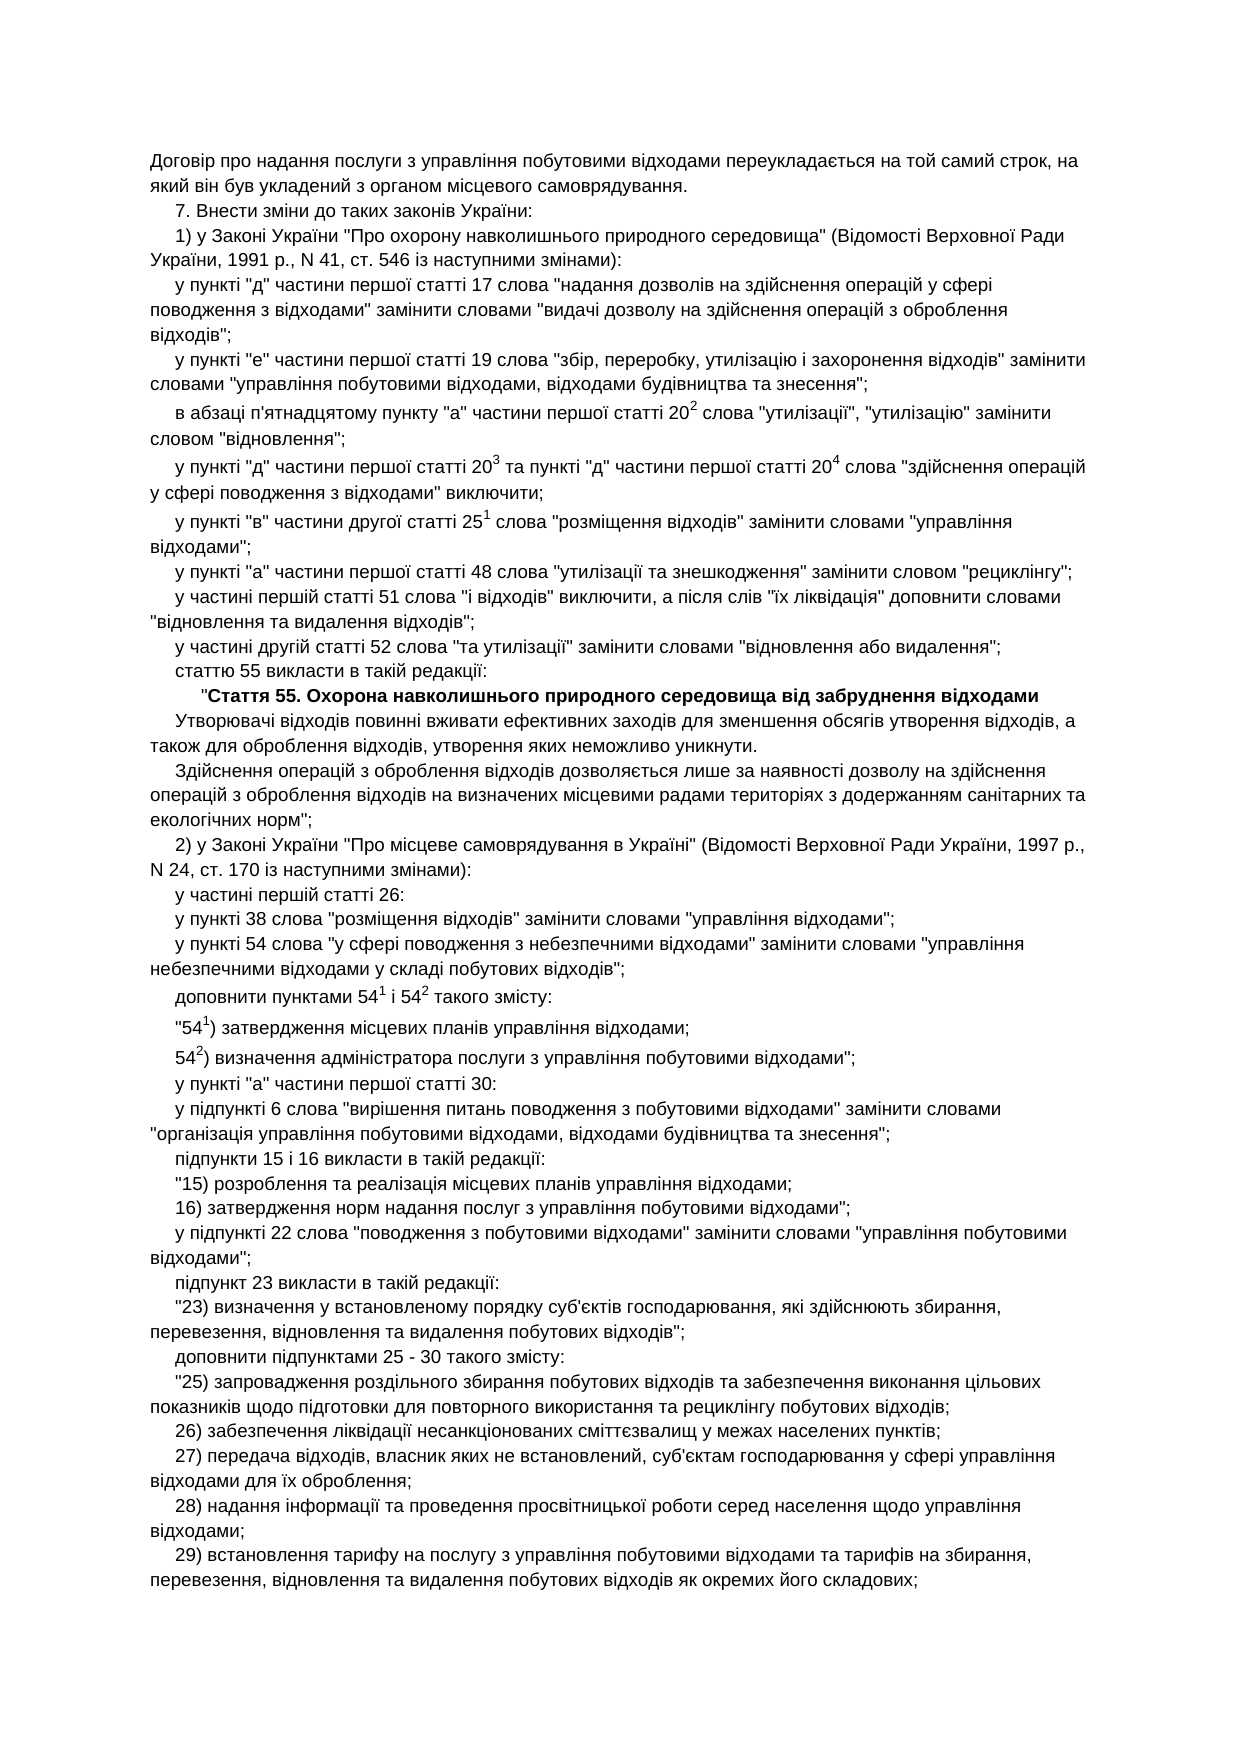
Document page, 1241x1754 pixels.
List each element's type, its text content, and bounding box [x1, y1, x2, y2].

text "23) визначення у встановленому порядку суб'єктів господарювання, які здійснюють збирання, перевезення, відновлення та видалення побутових відходів"; [150, 1296, 1090, 1343]
text у пункті 54 слова "у сфері поводження з небезпечними відходами" замінити словами "управління небезпечними відходами у складі побутових відходів"; [150, 933, 1090, 979]
text у підпункті 6 слова "вирішення питань поводження з побутовими відходами" замінити словами "організація управління побутовими відходами, відходами будівництва та знесення"; [150, 1098, 1090, 1144]
text "15) розроблення та реалізація місцевих планів управління відходами; [150, 1172, 1090, 1194]
text "25) запровадження роздільного збирання побутових відходів та забезпечення виконання цільових показників щодо підготовки для повторного використання та рециклінгу побутових відходів; [150, 1371, 1090, 1417]
text у пункті "в" частини другої статті 251 слова "розміщення відходів" замінити словами "управління відходами"; [150, 507, 1090, 558]
text 27) передача відходів, власник яких не встановлений, суб'єктам господарювання у сфері управління відходами для їх оброблення; [150, 1445, 1090, 1491]
text 26) забезпечення ліквідації несанкціонованих сміттєзвалищ у межах населених пунктів; [150, 1420, 1090, 1442]
text у пункті "д" частини першої статті 17 слова "надання дозволів на здійснення операцій у сфері поводження з відходами" замінити словами "видачі дозволу на здійснення операцій з оброблення відходів"; [150, 274, 1090, 345]
text Утворювачі відходів повинні вживати ефективних заходів для зменшення обсягів утворення відходів, а також для оброблення відходів, утворення яких неможливо уникнути. [150, 710, 1090, 756]
text 1) у Законі України "Про охорону навколишнього природного середовища" (Відомості Верховної Ради України, 1991 р., N 41, ст. 546 із наступними змінами): [150, 224, 1090, 271]
text 28) надання інформації та проведення просвітницької роботи серед населення щодо управління відходами; [150, 1494, 1090, 1541]
text підпункти 15 і 16 викласти в такій редакції: [150, 1147, 1090, 1169]
text у пункті "а" частини першої статті 48 слова "утилізації та знешкодження" замінити словом "рециклінгу"; [150, 561, 1090, 583]
text у частині першій статті 51 слова "і відходів" виключити, а після слів "їх ліквідація" доповнити словами "відновлення та видалення відходів"; [150, 586, 1090, 632]
text у пункті "д" частини першої статті 203 та пункті "д" частини першої статті 204 слова "здійснення операцій у сфері поводження з відходами" виключити; [150, 452, 1090, 503]
text 16) затвердження норм надання послуг з управління побутовими відходами"; [150, 1197, 1090, 1219]
text статтю 55 викласти в такій редакції: [150, 660, 1090, 682]
text доповнити пунктами 541 і 542 такого змісту: [150, 982, 1090, 1009]
text 7. Внести зміни до таких законів України: [150, 199, 1090, 221]
text у пункті "е" частини першої статті 19 слова "збір, переробку, утилізацію і захоронення відходів" замінити словами "управління побутовими відходами, відходами будівництва та знесення"; [150, 348, 1090, 395]
text у підпункті 22 слова "поводження з побутовими відходами" замінити словами "управління побутовими відходами"; [150, 1222, 1090, 1268]
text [150, 150, 1090, 196]
text 29) встановлення тарифу на послугу з управління побутовими відходами та тарифів на збирання, перевезення, відновлення та видалення побутових відходів як окремих його складових; [150, 1544, 1090, 1591]
text у пункті "а" частини першої статті 30: [150, 1073, 1090, 1095]
text у частині першій статті 26: [150, 883, 1090, 905]
text 542) визначення адміністратора послуги з управління побутовими відходами"; [150, 1043, 1090, 1069]
text "Стаття 55. Охорона навколишнього природного середовища від забруднення відходами [150, 685, 1090, 707]
text 2) у Законі України "Про місцеве самоврядування в Україні" (Відомості Верховної Ради України, 1997 р., N 24, ст. 170 із наступними змінами): [150, 834, 1090, 880]
text "541) затвердження місцевих планів управління відходами; [150, 1013, 1090, 1039]
text у пункті 38 слова "розміщення відходів" замінити словами "управління відходами"; [150, 908, 1090, 930]
text Здійснення операцій з оброблення відходів дозволяється лише за наявності дозволу на здійснення операцій з оброблення відходів на визначених місцевими радами територіях з додержанням санітарних та екологічних норм"; [150, 759, 1090, 831]
text в абзаці п'ятнадцятому пункту "а" частини першої статті 202 слова "утилізації", "утилізацію" замінити словом "відновлення"; [150, 398, 1090, 449]
text у частині другій статті 52 слова "та утилізації" замінити словами "відновлення або видалення"; [150, 635, 1090, 657]
text підпункт 23 викласти в такій редакції: [150, 1271, 1090, 1293]
text доповнити підпунктами 25 - 30 такого змісту: [150, 1346, 1090, 1367]
